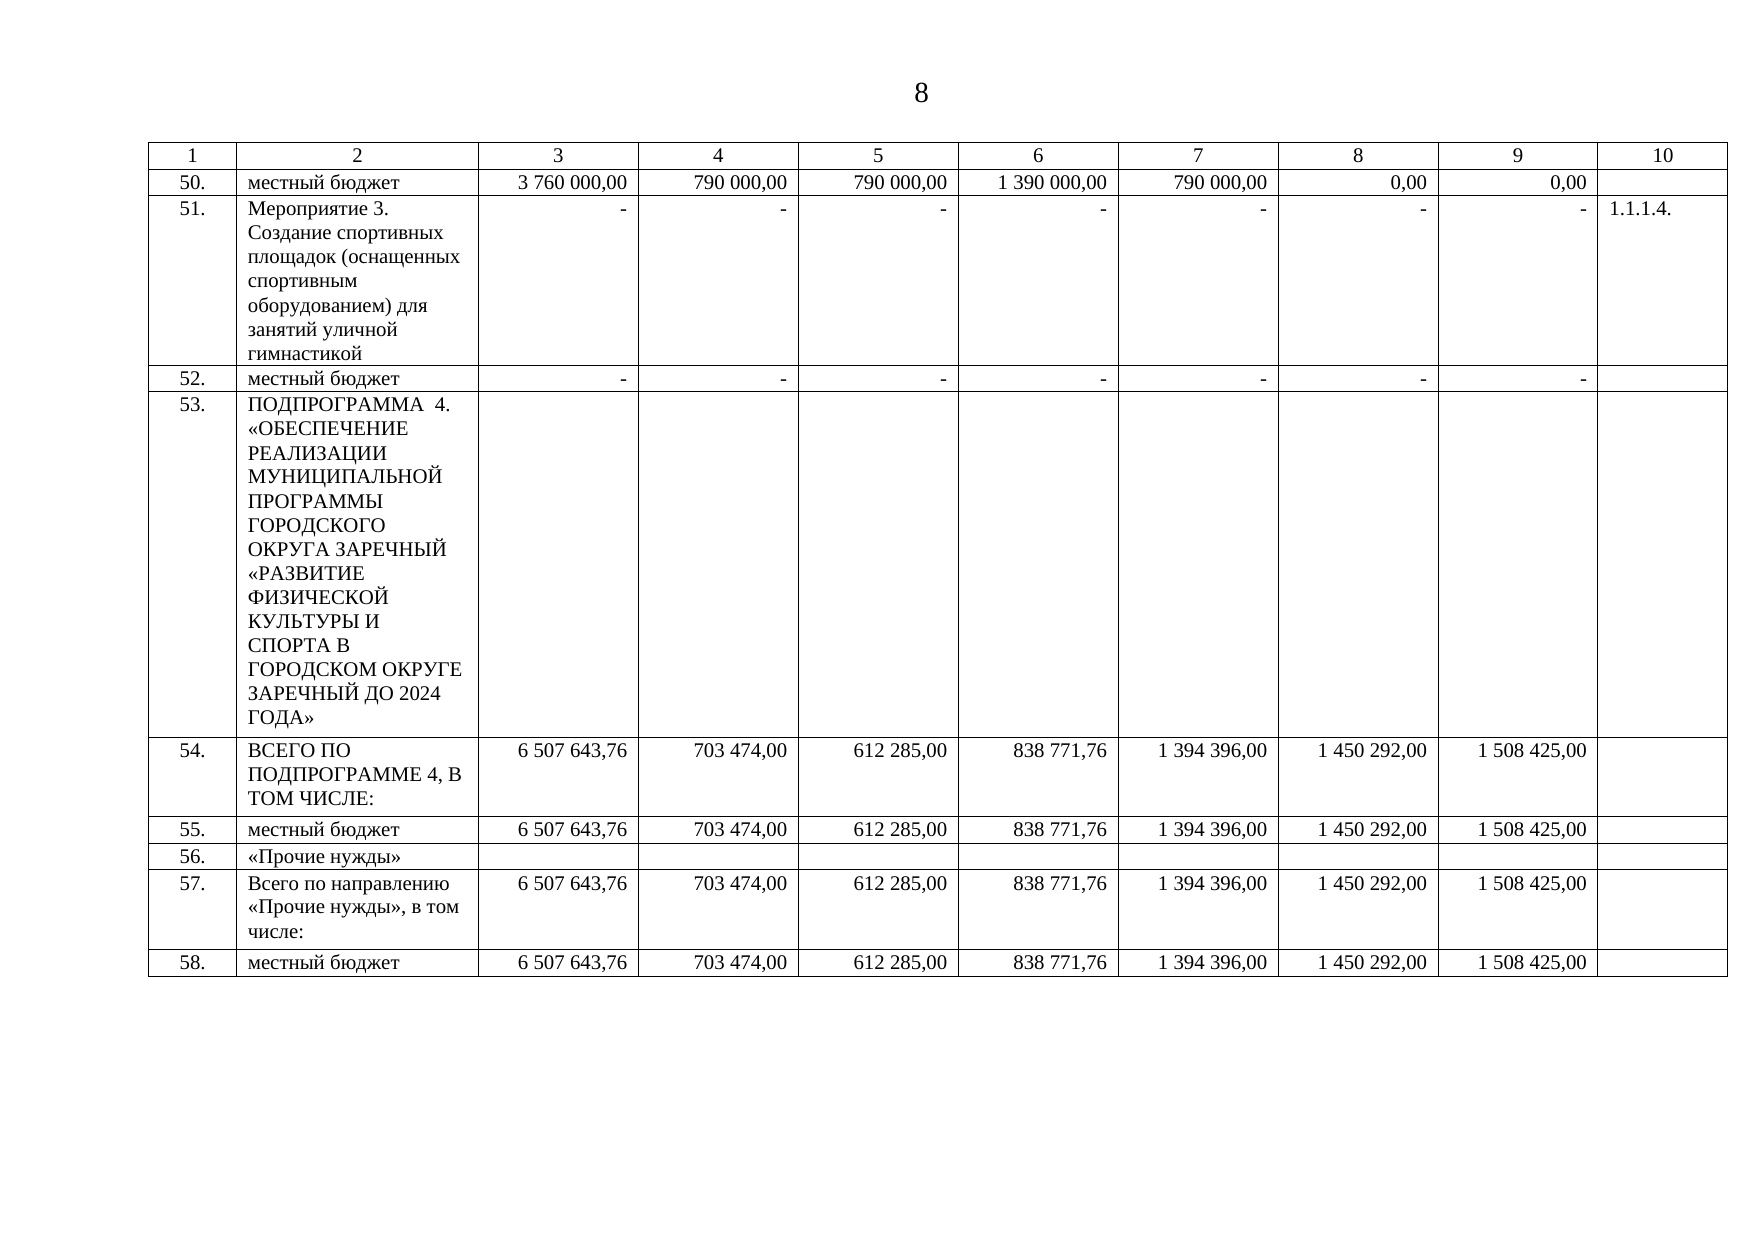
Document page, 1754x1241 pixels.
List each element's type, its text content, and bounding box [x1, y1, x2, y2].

table_cell 54. [149, 738, 236, 816]
table_cell [1119, 844, 1278, 869]
table_cell [479, 392, 638, 737]
table_cell 612 285,00 [799, 738, 958, 816]
table_cell 0,00 [1439, 170, 1597, 195]
table_cell местный бюджет [237, 366, 478, 391]
table_cell 52. [149, 366, 236, 391]
table_header 5 [799, 143, 958, 169]
table_cell 50. [149, 170, 236, 195]
table_cell 51. [149, 196, 236, 365]
table_cell 1 450 292,00 [1279, 738, 1438, 816]
table_cell 1 390 000,00 [959, 170, 1118, 195]
table_cell 838 771,76 [959, 870, 1118, 949]
table_cell [1598, 870, 1727, 949]
table_cell 1 450 292,00 [1279, 870, 1438, 949]
table_cell 58. [149, 950, 236, 976]
table_cell 612 285,00 [799, 870, 958, 949]
table_cell - [479, 196, 638, 365]
table_header 9 [1439, 143, 1597, 169]
table_cell 703 474,00 [639, 870, 798, 949]
table_cell [1279, 392, 1438, 737]
table_cell местный бюджет [237, 817, 478, 843]
table_cell - [639, 366, 798, 391]
table_cell - [799, 366, 958, 391]
table_cell местный бюджет [237, 170, 478, 195]
table_cell [959, 392, 1118, 737]
table_cell - [1119, 366, 1278, 391]
table_cell 703 474,00 [639, 817, 798, 843]
table_cell - [959, 196, 1118, 365]
table_cell местный бюджет [237, 950, 478, 976]
table_cell [1598, 392, 1727, 737]
table_cell 6 507 643,76 [479, 870, 638, 949]
table_cell [1439, 844, 1597, 869]
table_cell «Прочие нужды» [237, 844, 478, 869]
table_cell 1 394 396,00 [1119, 738, 1278, 816]
table_cell 1 508 425,00 [1439, 738, 1597, 816]
table_cell - [959, 366, 1118, 391]
table_cell 790 000,00 [639, 170, 798, 195]
table_cell 6 507 643,76 [479, 817, 638, 843]
table_header 4 [639, 143, 798, 169]
table_cell 612 285,00 [799, 817, 958, 843]
table_cell 1 450 292,00 [1279, 950, 1438, 976]
table_cell - [639, 196, 798, 365]
table_cell [1439, 392, 1597, 737]
table_cell - [799, 196, 958, 365]
table_cell 838 771,76 [959, 738, 1118, 816]
table_cell 3 760 000,00 [479, 170, 638, 195]
table_cell - [1279, 366, 1438, 391]
table_cell 1 394 396,00 [1119, 870, 1278, 949]
table_cell - [1439, 366, 1597, 391]
table_cell ПОДПРОГРАММА 4. «ОБЕСПЕЧЕНИЕ РЕАЛИЗАЦИИ МУНИЦИПАЛЬНОЙ ПРОГРАММЫ ГОРОДСКОГО ОКРУГА ЗАРЕЧНЫЙ «РАЗВИТИЕ ФИЗИЧЕСКОЙ КУЛЬТУРЫ И СПОРТА В ГОРОДСКОМ ОКРУГЕ ЗАРЕЧНЫЙ ДО 2024 ГОДА» [237, 392, 478, 737]
table_cell Всего по направлению «Прочие нужды», в том числе: [237, 870, 478, 949]
table_header 3 [479, 143, 638, 169]
table_cell 1 508 425,00 [1439, 817, 1597, 843]
table_cell 703 474,00 [639, 738, 798, 816]
table_cell [1598, 366, 1727, 391]
table_cell [1279, 844, 1438, 869]
table_cell 6 507 643,76 [479, 738, 638, 816]
table_cell 53. [149, 392, 236, 737]
table_cell - [1279, 196, 1438, 365]
table_cell - [479, 366, 638, 391]
table_cell 703 474,00 [639, 950, 798, 976]
table_cell [1598, 844, 1727, 869]
table_header 7 [1119, 143, 1278, 169]
table_cell [1598, 817, 1727, 843]
table_cell 1 450 292,00 [1279, 817, 1438, 843]
table_cell [1119, 392, 1278, 737]
table_header 6 [959, 143, 1118, 169]
table_cell Мероприятие 3. Создание спортивных площадок (оснащенных спортивным оборудованием) для занятий уличной гимнастикой [237, 196, 478, 365]
table_cell 6 507 643,76 [479, 950, 638, 976]
table_cell 612 285,00 [799, 950, 958, 976]
table_cell 790 000,00 [799, 170, 958, 195]
table_cell [639, 392, 798, 737]
table_cell 57. [149, 870, 236, 949]
table_cell [799, 844, 958, 869]
table_cell 1 394 396,00 [1119, 817, 1278, 843]
table_header 1 [149, 143, 236, 169]
table_cell 1 508 425,00 [1439, 870, 1597, 949]
table_cell - [1439, 196, 1597, 365]
table_cell [1598, 950, 1727, 976]
table_cell 838 771,76 [959, 817, 1118, 843]
table_cell [959, 844, 1118, 869]
table_header 8 [1279, 143, 1438, 169]
table_cell 55. [149, 817, 236, 843]
table_cell [1598, 738, 1727, 816]
table_cell 56. [149, 844, 236, 869]
table_cell - [1119, 196, 1278, 365]
table_cell 790 000,00 [1119, 170, 1278, 195]
table_cell 838 771,76 [959, 950, 1118, 976]
table_cell [479, 844, 638, 869]
table_header 10 [1598, 143, 1727, 169]
table_cell [639, 844, 798, 869]
table_cell 1 508 425,00 [1439, 950, 1597, 976]
table_cell 1 394 396,00 [1119, 950, 1278, 976]
table_cell 0,00 [1279, 170, 1438, 195]
table_header 2 [237, 143, 478, 169]
table_cell ВСЕГО ПО ПОДПРОГРАММЕ 4, В ТОМ ЧИСЛЕ: [237, 738, 478, 816]
table_cell [1598, 170, 1727, 195]
table_cell 1.1.1.4. [1598, 196, 1727, 365]
table_cell [799, 392, 958, 737]
